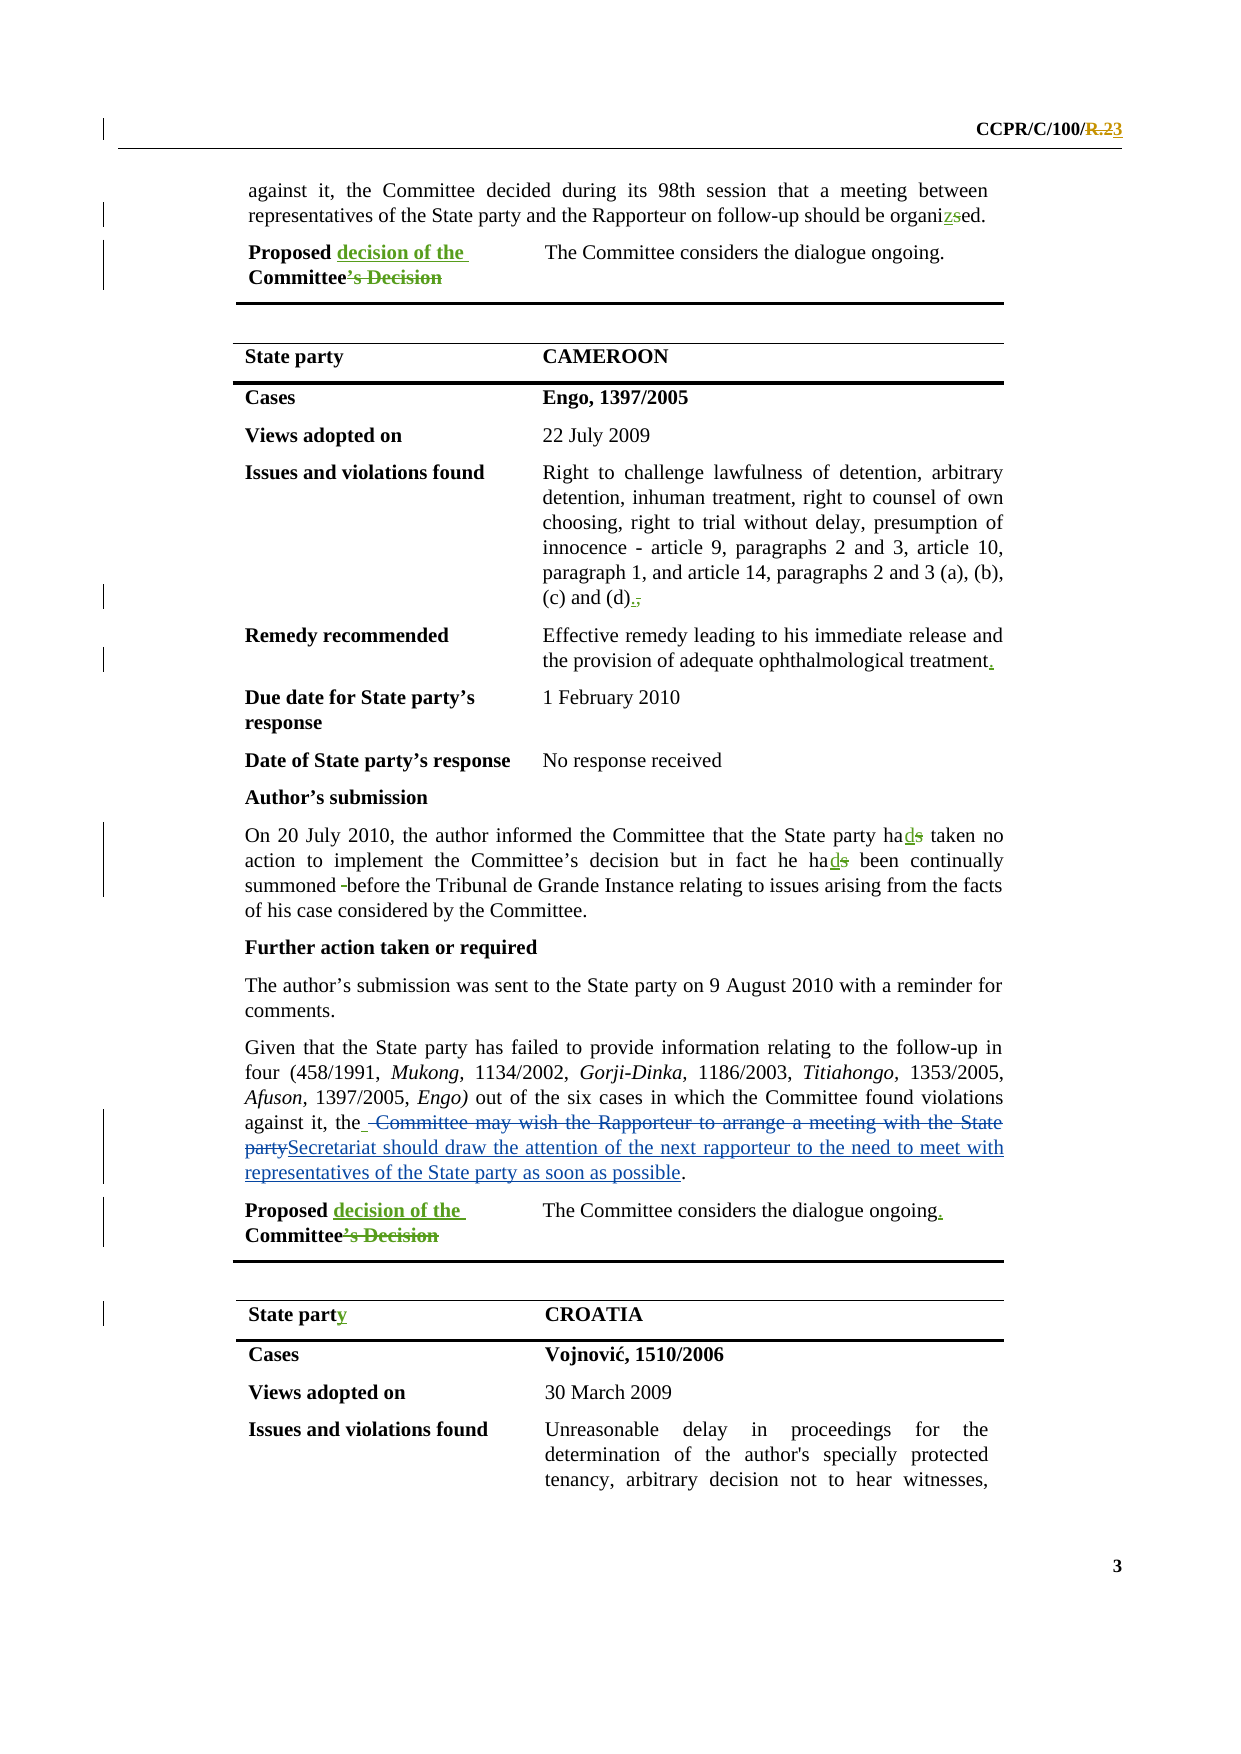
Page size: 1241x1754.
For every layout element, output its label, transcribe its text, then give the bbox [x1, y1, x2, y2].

table_cell Views adopted on [233, 422, 531, 459]
table_cell Proposed Committee [233, 1197, 531, 1259]
table_cell Author’s submission On 20 July 2010, the author informed the Committee that the State party ha taken no action to implement the Committee’s decision but in fact he ha been continually summoned before the Tribunal de Grande Instance relating to issues arising from the facts of his case considered by the Committee. [233, 785, 1004, 934]
table_cell Cases [233, 385, 531, 422]
table_header State party [233, 344, 531, 381]
table_cell The Committee considers the dialogue ongoing [531, 1197, 1004, 1259]
table_cell Effective remedy leading to his immediate release and the provision of adequate ophthalmological treatment [531, 622, 1004, 684]
table_cell Date of State party’s response [233, 747, 531, 784]
table_header [533, 1301, 1004, 1339]
table_cell Further action taken or required The author’s submission was sent to the State party on 9 August 2010 with a reminder for comments. Given that the State party has failed to provide information relating to the follow-up in four (458/1991, Mukong, 1134/2002, Gorji-Dinka, 1186/2003, Titiahongo, 1353/2005, Afuson, 1397/2005, Engo) out of the six cases in which the Committee found violations against it, the. [233, 935, 1004, 1197]
table_cell Issues and violations found [233, 460, 531, 622]
table_header State part [236, 1301, 533, 1339]
table_cell Views adopted on [236, 1379, 533, 1417]
table_cell 30 March 2009 [533, 1379, 1004, 1417]
table_cell 1 February 2010 [531, 685, 1004, 747]
table_cell Engo, 1397/2005 [531, 385, 1004, 422]
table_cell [533, 1417, 1004, 1492]
table_cell Vojnović, 1510/2006 [533, 1342, 1004, 1379]
table_cell Remedy recommended [233, 622, 531, 684]
table_cell Due date for State party’s response [233, 685, 531, 747]
table_cell Cases [236, 1342, 533, 1379]
table_cell Right to challenge lawfulness of detention, arbitrary detention, inhuman treatment, right to counsel of own choosing, right to trial without delay, presumption of innocence - article 9, paragraphs 2 and 3, article 10, paragraph 1, and article 14, paragraphs 2 and 3 (a), (b), (c) and (d) [531, 460, 1004, 622]
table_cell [236, 177, 1004, 240]
table_cell The Committee considers the dialogue ongoing. [533, 240, 1004, 302]
table_header [531, 344, 1004, 381]
table_cell No response received [531, 747, 1004, 784]
table_cell Proposed Committee [236, 240, 533, 302]
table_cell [236, 1417, 533, 1492]
table_cell 22 July 2009 [531, 422, 1004, 459]
